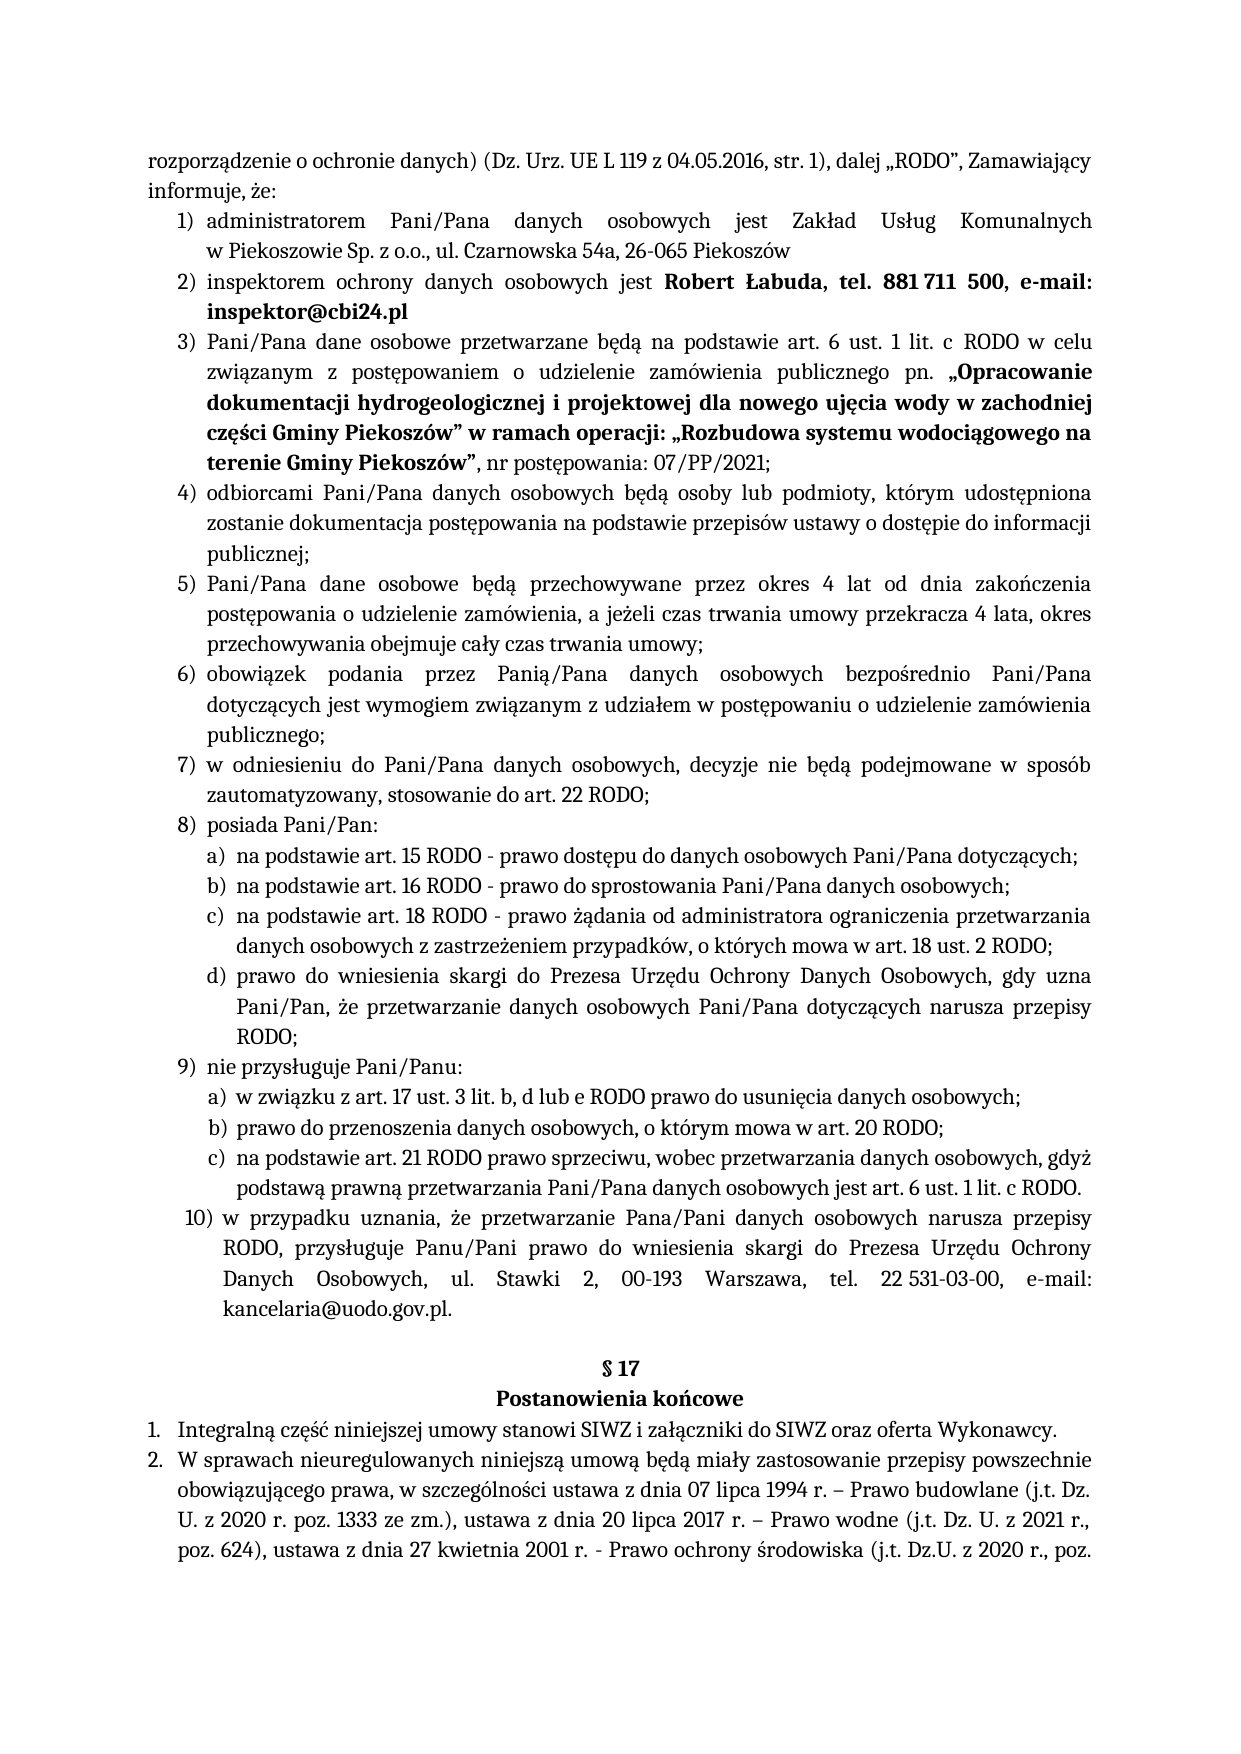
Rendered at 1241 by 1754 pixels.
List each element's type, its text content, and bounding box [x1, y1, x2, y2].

list inspektorem ochrony danych osobowych jest Robert Łabuda, tel. 881 711 500, e-mail: inspektor@cbi24.pl [177, 268, 1093, 325]
list prawo do wniesienia skargi do Prezesa Urzędu Ochrony Danych Osobowych, gdy uzna Pani/Pan, że przetwarzanie danych osobowych Pani/Pana dotyczących narusza przepisy RODO; [207, 963, 1093, 1050]
list administratorem Pani/Pana danych osobowych jest Zakład Usług Komunalnych w Piekoszowie Sp. z o.o., ul. Czarnowska 54a, 26-065 Piekoszów [177, 208, 1093, 264]
list w związku z art. 17 ust. 3 lit. b, d lub e RODO prawo do usunięcia danych osobowych; [208, 1084, 1093, 1110]
list posiada Pani/Pan: [177, 812, 1093, 838]
list odbiorcami Pani/Pana danych osobowych będą osoby lub podmioty, którym udostępniona zostanie dokumentacja postępowania na podstawie przepisów ustawy o dostępie do informacji publicznej; [177, 480, 1093, 567]
list na podstawie art. 18 RODO - prawo żądania od administratora ograniczenia przetwarzania danych osobowych z zastrzeżeniem przypadków, o których mowa w art. 18 ust. 2 RODO; [207, 903, 1093, 959]
list na podstawie art. 16 RODO - prawo do sprostowania Pani/Pana danych osobowych; [207, 873, 1093, 899]
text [148, 148, 1093, 204]
text Postanowienia końcowe [148, 1386, 1093, 1412]
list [148, 1447, 1093, 1563]
list Pani/Pana dane osobowe będą przechowywane przez okres 4 lat od dnia zakończenia postępowania o udzielenie zamówienia, a jeżeli czas trwania umowy przekracza 4 lata, okres przechowywania obejmuje cały czas trwania umowy; [177, 571, 1093, 657]
list nie przysługuje Pani/Panu: [177, 1054, 1093, 1080]
list w odniesieniu do Pani/Pana danych osobowych, decyzje nie będą podejmowane w sposób zautomatyzowany, stosowanie do art. 22 RODO; [177, 752, 1093, 808]
list prawo do przenoszenia danych osobowych, o którym mowa w art. 20 RODO; [208, 1114, 1093, 1141]
list w przypadku uznania, że przetwarzanie Pana/Pani danych osobowych narusza przepisy RODO, przysługuje Panu/Pani prawo do wniesienia skargi do Prezesa Urzędu Ochrony Danych Osobowych, ul. Stawki 2, 00-193 Warszawa, tel. 22 531-03-00, e-mail: kancelaria@uodo.gov.pl. [185, 1205, 1093, 1322]
list na podstawie art. 15 RODO - prawo dostępu do danych osobowych Pani/Pana dotyczących; [207, 842, 1093, 869]
list na podstawie art. 21 RODO prawo sprzeciwu, wobec przetwarzania danych osobowych, gdyż podstawą prawną przetwarzania Pani/Pana danych osobowych jest art. 6 ust. 1 lit. c RODO. [208, 1144, 1093, 1201]
list Pani/Pana dane osobowe przetwarzane będą na podstawie art. 6 ust. 1 lit. c RODO w celu związanym z postępowaniem o udzielenie zamówienia publicznego pn. „Opracowanie dokumentacji hydrogeologicznej i projektowej dla nowego ujęcia wody w zachodniej części Gminy Piekoszów” w ramach operacji: „Rozbudowa systemu wodociągowego na terenie Gminy Piekoszów”, nr postępowania: 07/PP/2021; [177, 329, 1093, 476]
list Integralną część niniejszej umowy stanowi SIWZ i załączniki do SIWZ oraz oferta Wykonawcy. [148, 1416, 1093, 1443]
text § 17 [148, 1356, 1093, 1382]
list obowiązek podania przez Panią/Pana danych osobowych bezpośrednio Pani/Pana dotyczących jest wymogiem związanym z udziałem w postępowaniu o udzielenie zamówienia publicznego; [177, 661, 1093, 748]
